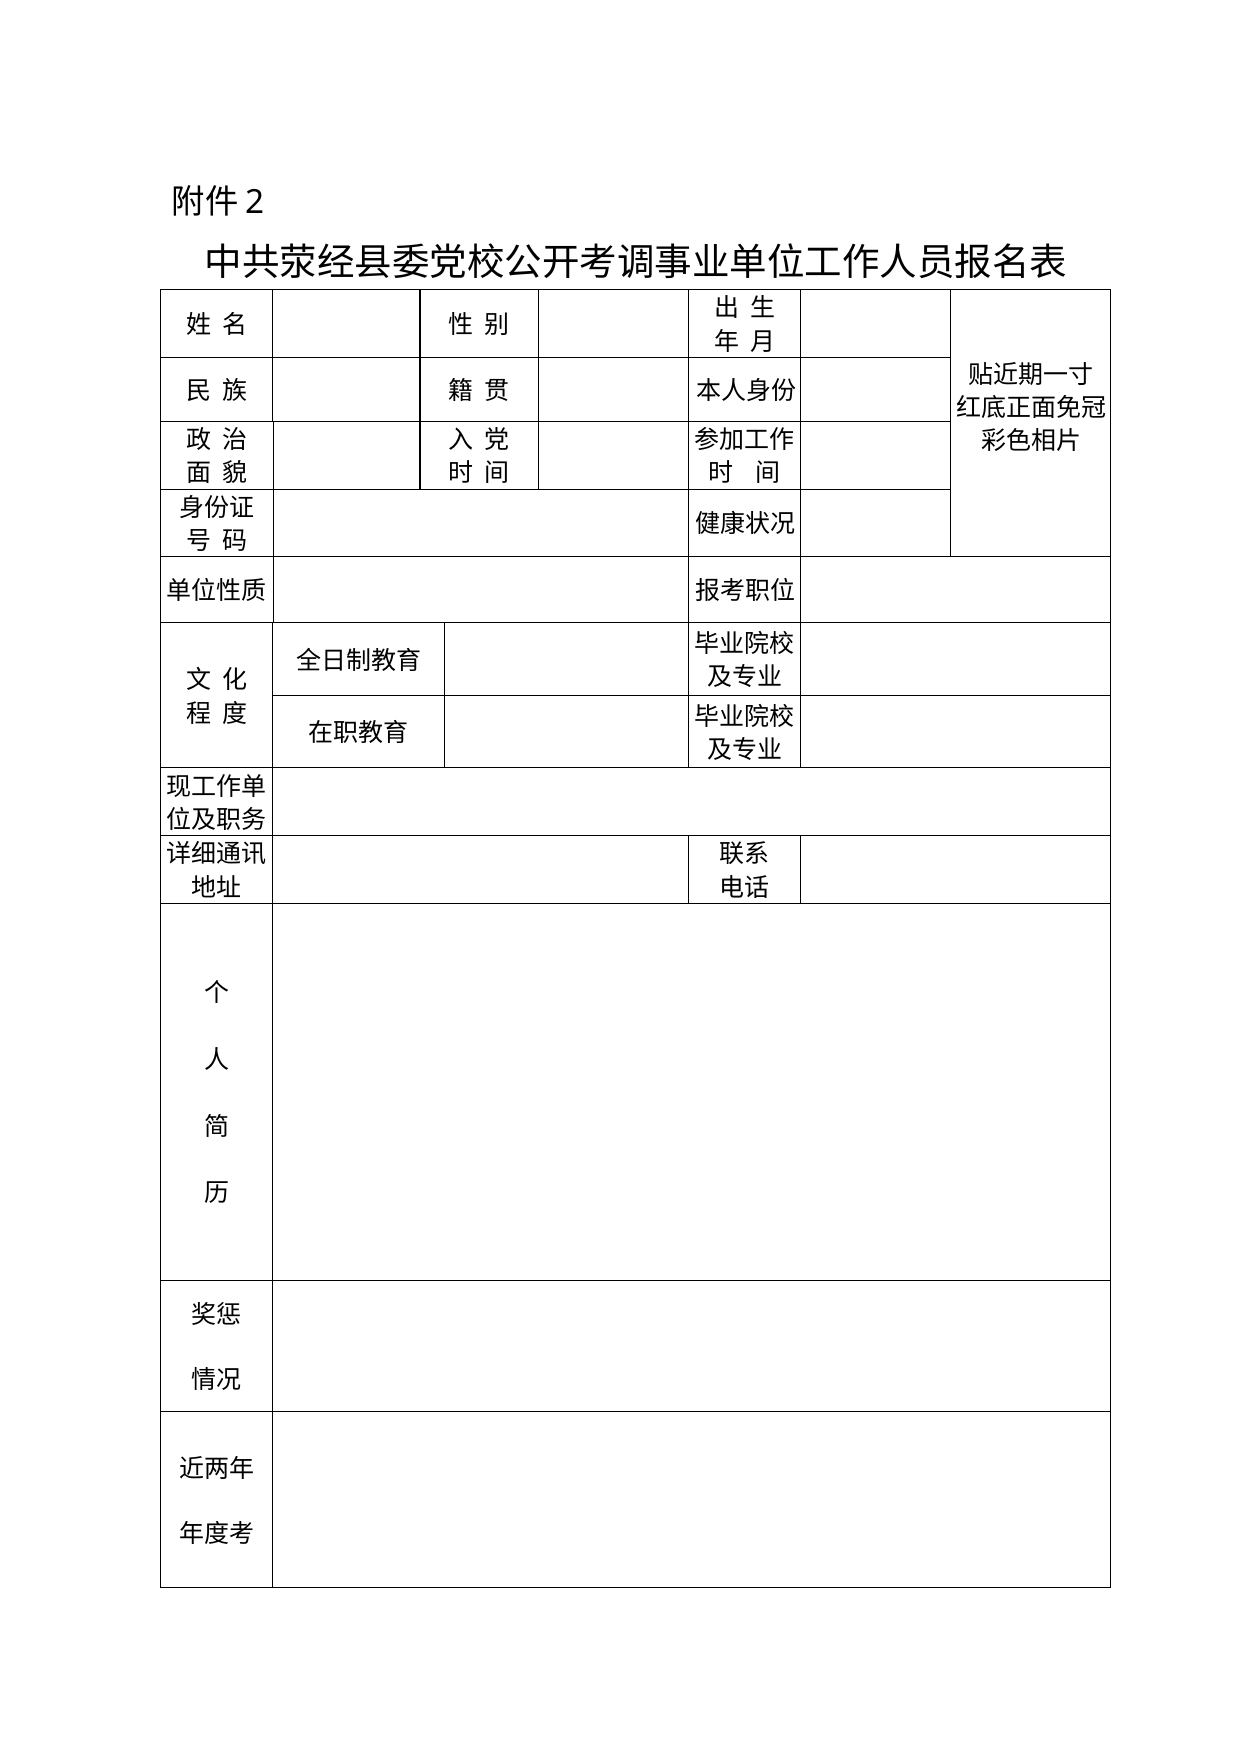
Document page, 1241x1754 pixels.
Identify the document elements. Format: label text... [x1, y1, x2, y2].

table_cell 在职教育 [273, 696, 444, 767]
table_cell 单位性质 [161, 557, 273, 622]
table_cell 详细通讯 地址 [161, 836, 272, 903]
table_cell [445, 623, 688, 695]
table_cell 入 党 时 间 [421, 422, 538, 488]
table_cell [274, 557, 688, 622]
table_cell [801, 557, 1110, 622]
table_cell [801, 623, 1110, 695]
table_cell [274, 422, 419, 488]
table_cell 本人身份 [689, 358, 800, 421]
table_cell 奖惩 情况 [161, 1281, 272, 1411]
table_cell 联系 电话 [689, 836, 800, 903]
table_cell [445, 696, 688, 767]
table_cell [273, 1281, 1110, 1411]
table_cell 健康状况 [689, 490, 800, 556]
table_cell [539, 290, 688, 357]
table_cell 出 生 年 月 [689, 290, 800, 357]
table_cell [801, 836, 1110, 903]
table_cell [273, 904, 1110, 1279]
table_cell 全日制教育 [273, 623, 444, 695]
table_cell [273, 358, 419, 421]
table_cell 性 别 [421, 290, 538, 357]
table_cell 现工作单位及职务 [161, 768, 272, 835]
table_cell [801, 290, 950, 357]
table_cell [539, 422, 688, 488]
table_cell 民 族 [161, 358, 272, 421]
table_cell 报考职位 [689, 557, 800, 622]
table_cell [274, 490, 688, 556]
table_cell [273, 290, 419, 357]
table_cell 毕业院校及专业 [689, 696, 800, 767]
table_header 附件2 中共荥经县委党校公开考调事业单位工作人员报名表 [160, 162, 1111, 289]
table_cell 籍 贯 [421, 358, 538, 421]
table_cell 姓 名 [161, 290, 272, 357]
table_cell 政 治 面 貌 [161, 422, 273, 488]
table_cell [273, 768, 1110, 835]
table_cell [273, 1412, 1110, 1587]
table_cell 个 人 简 历 [161, 904, 272, 1279]
table_cell [801, 422, 950, 488]
table_cell [801, 696, 1110, 767]
table_cell 近两年 年度考 核情况 [161, 1412, 272, 1587]
table_cell [801, 490, 950, 556]
table_cell [801, 358, 950, 421]
table_cell [539, 358, 688, 421]
table_cell 毕业院校及专业 [689, 623, 800, 695]
table_cell 文 化 程 度 [161, 623, 272, 767]
table_cell 身份证 号 码 [161, 490, 273, 556]
table_cell [273, 836, 688, 903]
table_cell 贴近期一寸 红底正面免冠 彩色相片 [951, 290, 1110, 556]
table_cell 参加工作 时 间 [689, 422, 800, 488]
